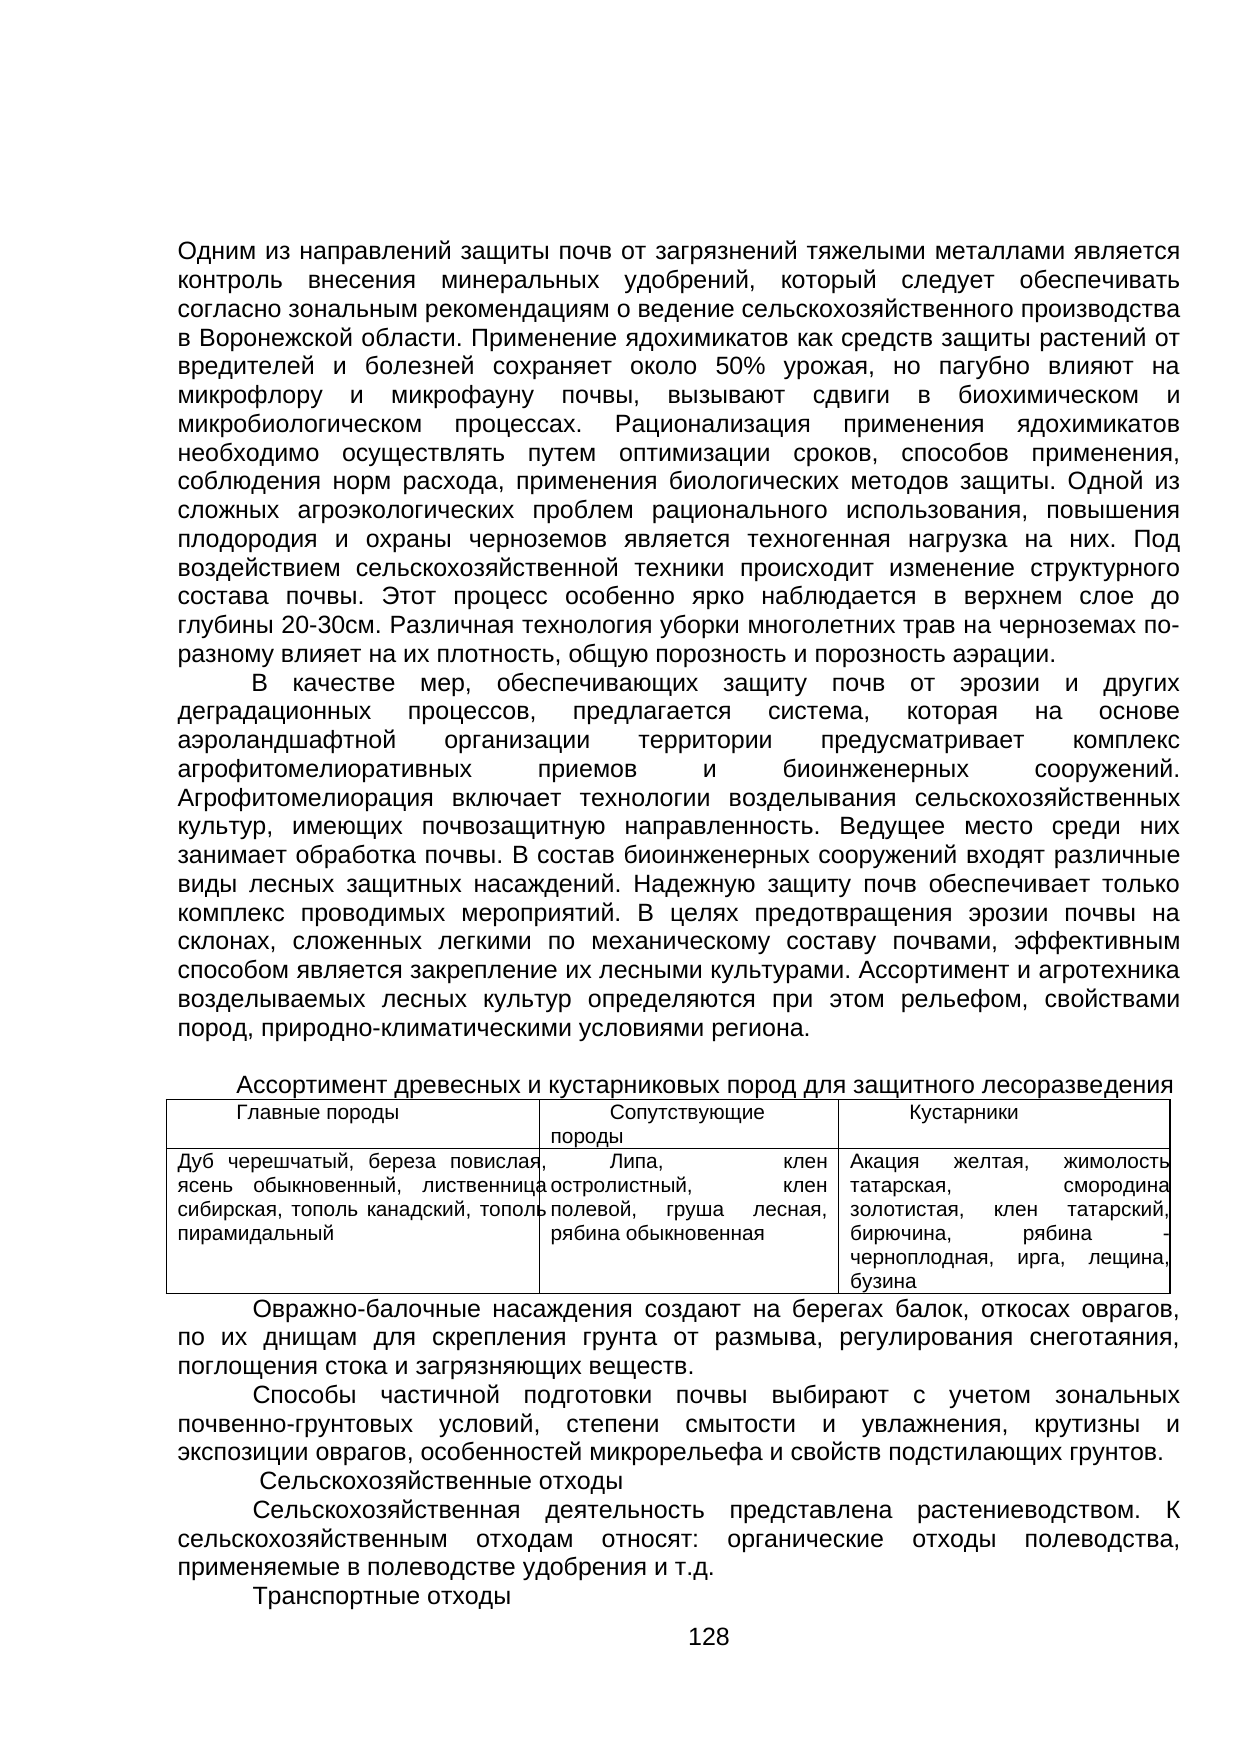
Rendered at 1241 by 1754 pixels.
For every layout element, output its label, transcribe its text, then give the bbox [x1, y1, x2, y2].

text Транспортные отходы [177, 1581, 1181, 1610]
text Сельскохозяйственная деятельность представлена растениеводством. К сельскохозяйственным отходам относят: органические отходы полеводства, применяемые в полеводстве удобрения и т.д. [177, 1495, 1181, 1581]
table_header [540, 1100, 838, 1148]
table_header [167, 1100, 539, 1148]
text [177, 236, 1181, 667]
text Сельскохозяйственные отходы [177, 1466, 1181, 1495]
text Способы частичной подготовки почвы выбирают с учетом зональных почвенно-грунтовых условий, степени смытости и увлажнения, крутизны и экспозиции оврагов, особенностей микрорельефа и свойств подстилающих грунтов. [177, 1380, 1181, 1466]
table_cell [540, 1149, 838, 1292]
text Овражно-балочные насаждения создают на берегах балок, откосах оврагов, по их днищам для скрепления грунта от размыва, регулирования снеготаяния, поглощения стока и загрязняющих веществ. [177, 1293, 1181, 1380]
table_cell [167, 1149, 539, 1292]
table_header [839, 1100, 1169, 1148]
text Ассортимент древесных и кустарниковых пород для защитного лесоразведения [177, 1070, 1181, 1099]
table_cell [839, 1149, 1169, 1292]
text В качестве мер, обеспечивающих защиту почв от эрозии и других деградационных процессов, предлагается система, которая на основе аэроландшафтной организации территории предусматривает комплекс агрофитомелиоративных приемов и биоинженерных сооружений. Агрофитомелиорация включает технологии возделывания сельскохозяйственных культур, имеющих почвозащитную направленность. Ведущее место среди них занимает обработка почвы. В состав биоинженерных сооружений входят различные виды лесных защитных насаждений. Надежную защиту почв обеспечивает только комплекс проводимых мероприятий. В целях предотвращения эрозии почвы на склонах, сложенных легкими по механическому составу почвами, эффективным способом является закрепление их лесными культурами. Ассортимент и агротехника возделываемых лесных культур определяются при этом рельефом, свойствами пород, природно-климатическими условиями региона. [177, 667, 1181, 1041]
